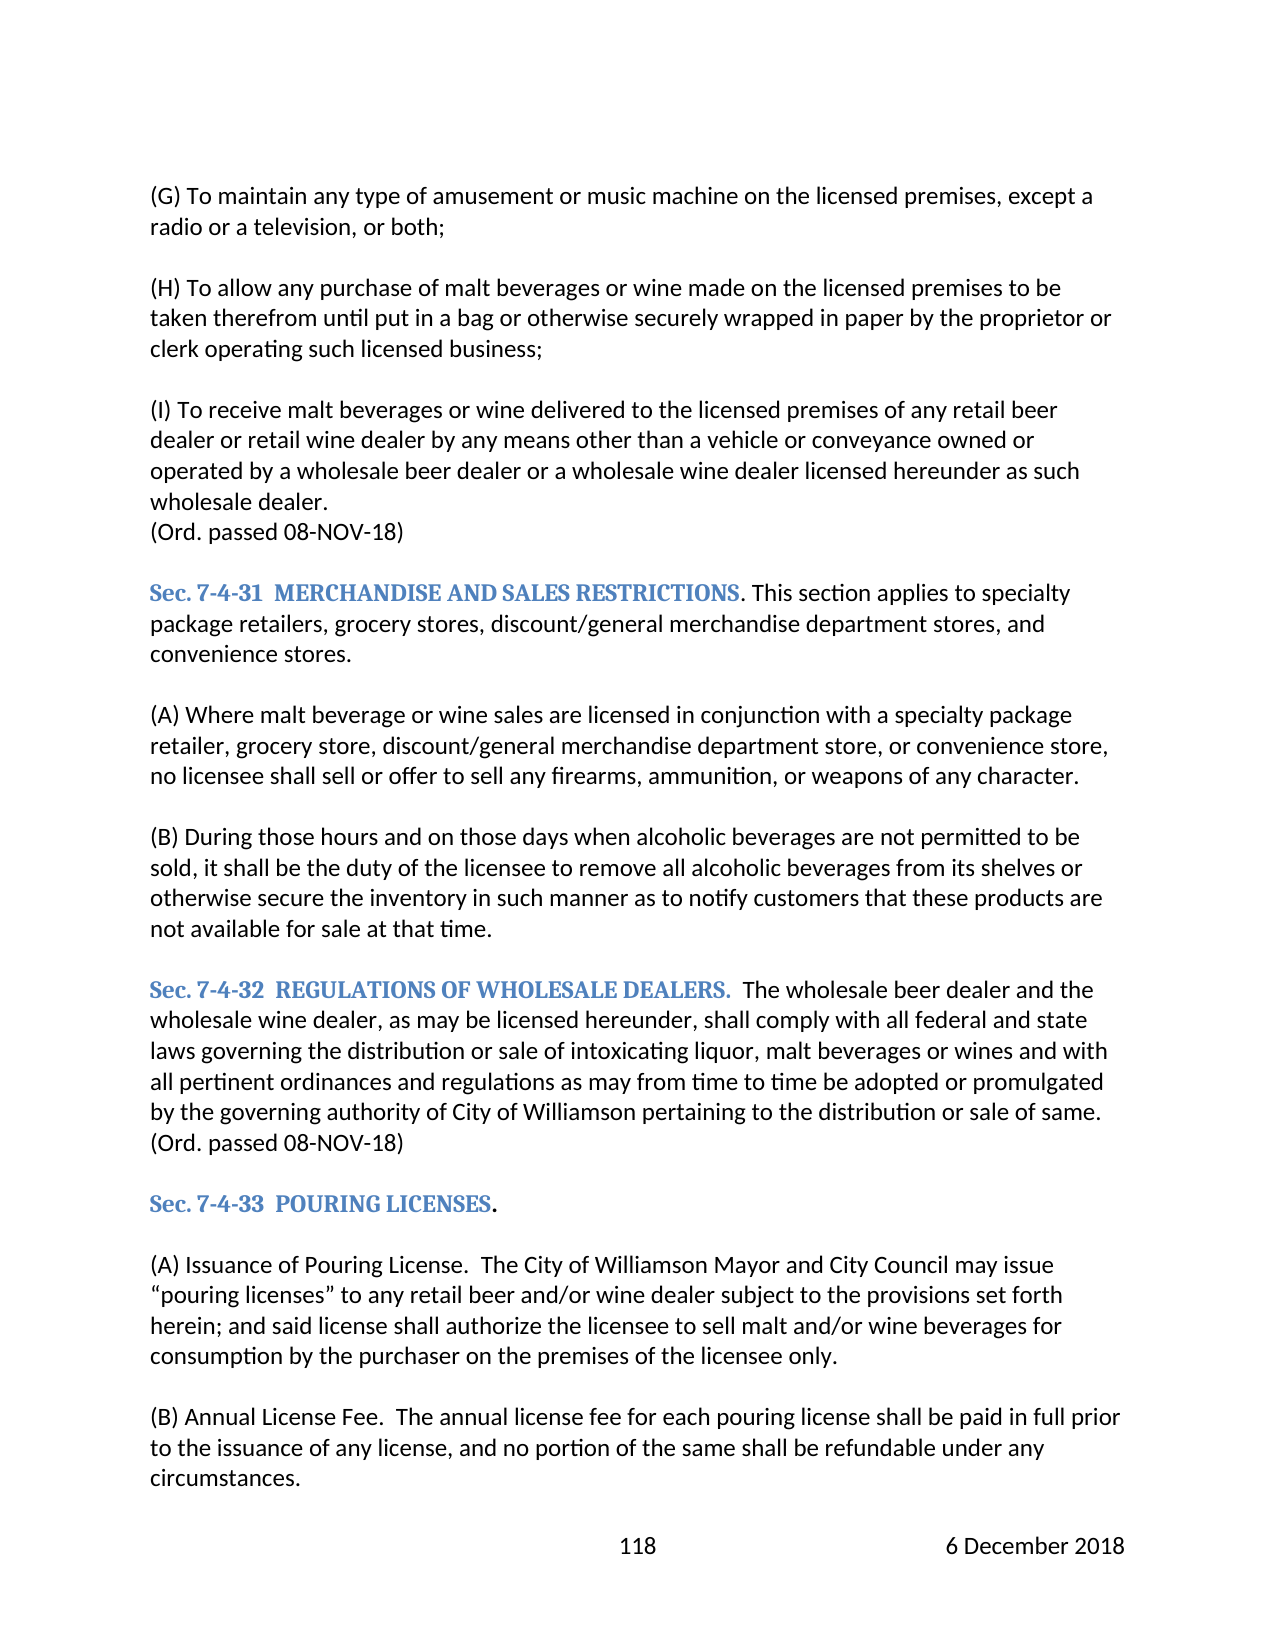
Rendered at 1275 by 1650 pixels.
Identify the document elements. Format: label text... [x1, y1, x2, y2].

text (B) Annual License Fee. The annual license fee for each pouring license shall be paid in full prior to the issuance of any license, and no portion of the same shall be refundable under any circumstances. [150, 1401, 1125, 1493]
text (H) To allow any purchase of malt beverages or wine made on the licensed premises to be taken therefrom until put in a bag or otherwise securely wrapped in paper by the proprietor or clerk operating such licensed business; [150, 272, 1125, 364]
text Sec. 7-4-31 MERCHANDISE AND SALES RESTRICTIONS. This section applies to specialty package retailers, grocery stores, discount/general merchandise department stores, and convenience stores. [150, 577, 1125, 669]
text (I) To receive malt beverages or wine delivered to the licensed premises of any retail beer dealer or retail wine dealer by any means other than a vehicle or conveyance owned or operated by a wholesale beer dealer or a wholesale wine dealer licensed hereunder as such wholesale dealer. [150, 394, 1125, 516]
text (A) Issuance of Pouring License. The City of Williamson Mayor and City Council may issue “pouring licenses” to any retail beer and/or wine dealer subject to the provisions set forth herein; and said license shall authorize the licensee to sell malt and/or wine beverages for consumption by the purchaser on the premises of the licensee only. [150, 1249, 1125, 1371]
text (Ord. passed 08-NOV-18) [150, 516, 1125, 547]
text (Ord. passed 08-NOV-18) [150, 1127, 1125, 1157]
text Sec. 7-4-32 REGULATIONS OF WHOLESALE DEALERS. The wholesale beer dealer and the wholesale wine dealer, as may be licensed hereunder, shall comply with all federal and state laws governing the distribution or sale of intoxicating liquor, malt beverages or wines and with all pertinent ordinances and regulations as may from time to time be adopted or promulgated by the governing authority of City of Williamson pertaining to the distribution or sale of same. [150, 974, 1125, 1127]
text (A) Where malt beverage or wine sales are licensed in conjunction with a specialty package retailer, grocery store, discount/general merchandise department store, or convenience store, no licensee shall sell or offer to sell any firearms, ammunition, or weapons of any character. [150, 699, 1125, 791]
text (G) To maintain any type of amusement or music machine on the licensed premises, except a radio or a television, or both; [150, 181, 1125, 242]
text Sec. 7-4-33 POURING LICENSES. [150, 1188, 1125, 1218]
text (B) During those hours and on those days when alcoholic beverages are not permitted to be sold, it shall be the duty of the licensee to remove all alcoholic beverages from its shelves or otherwise secure the inventory in such manner as to notify customers that these products are not available for sale at that time. [150, 821, 1125, 943]
